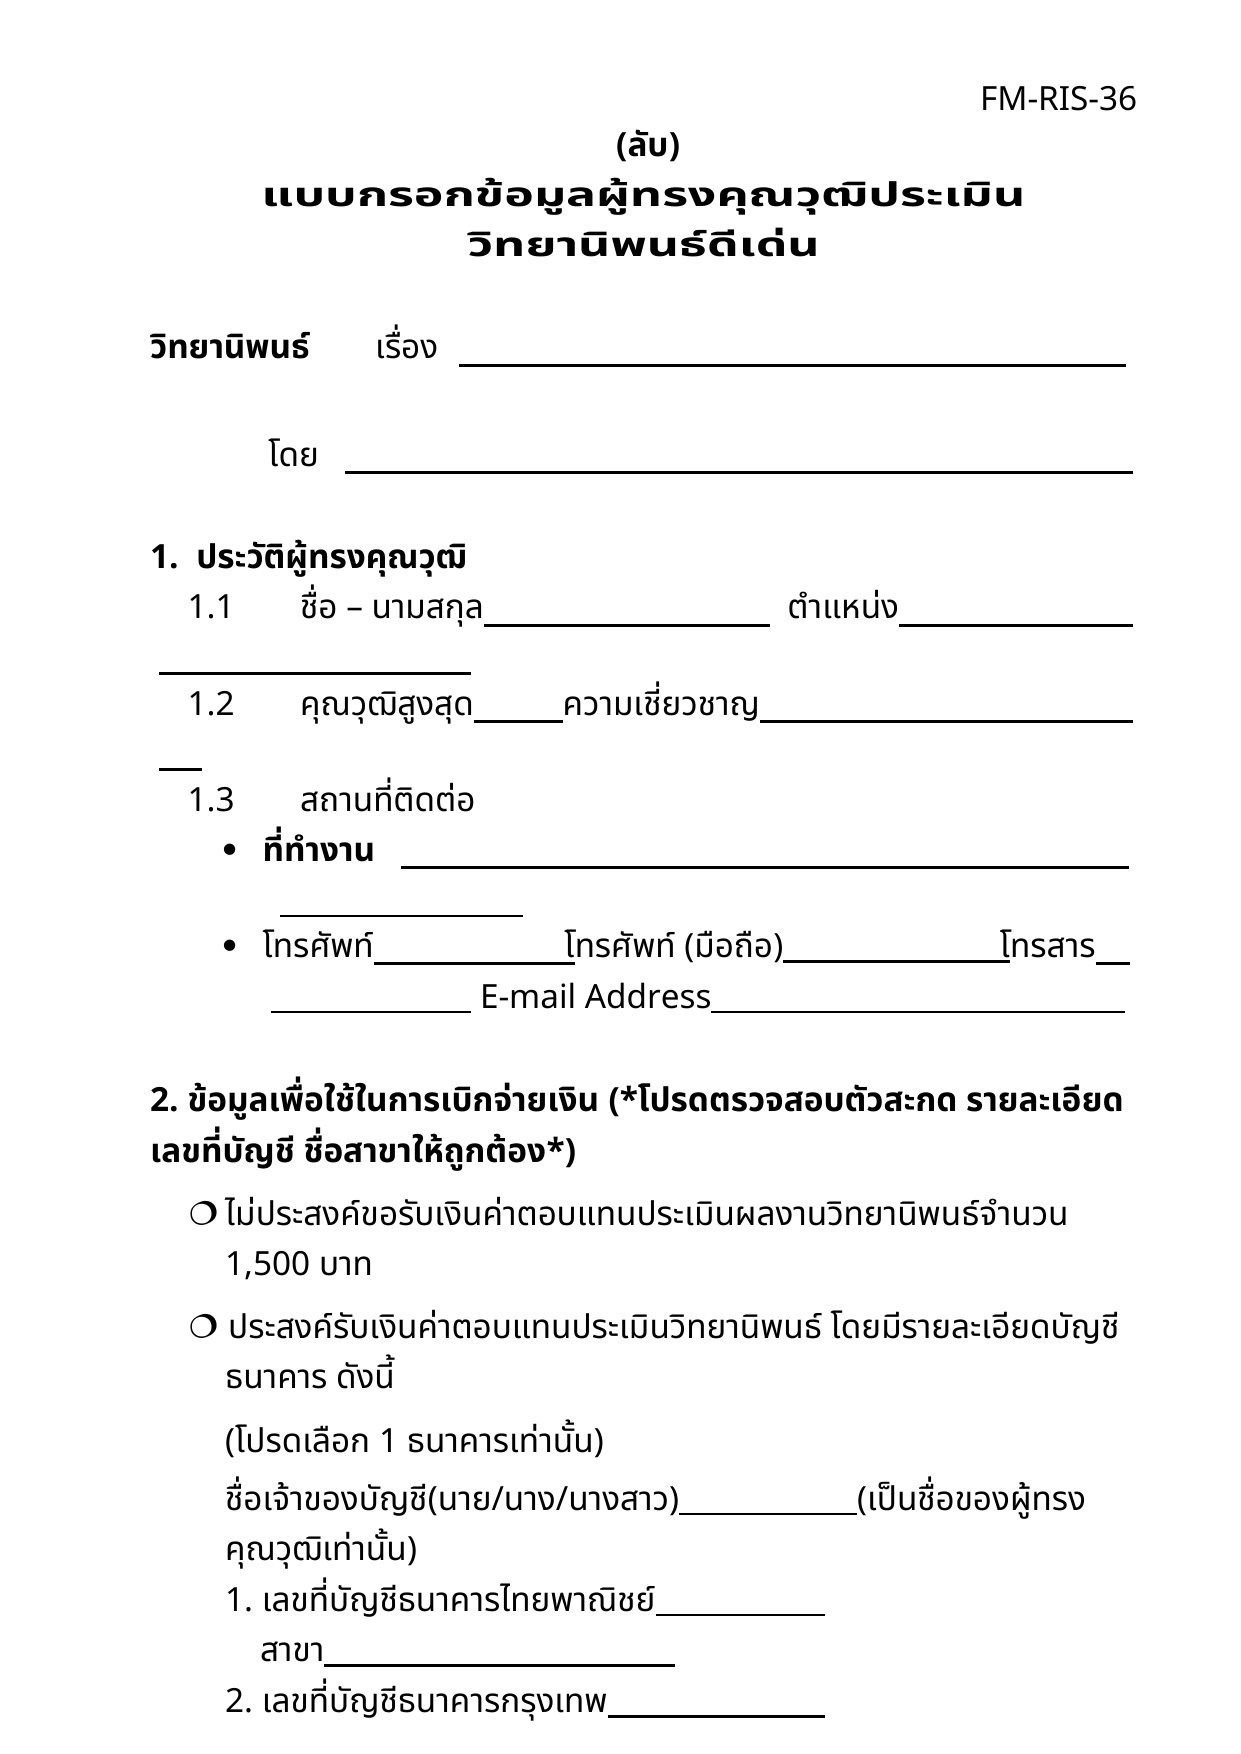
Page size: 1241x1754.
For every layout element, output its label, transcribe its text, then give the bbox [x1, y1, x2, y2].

text ไม่ประสงค์ขอรับเงินค่าตอบแทนประเมินผลงานวิทยานิพนธ์จำนวน 1,500 บาท [150, 1189, 1156, 1291]
text วิทยานิพนธ์ เรื่อง “ ” [150, 323, 1134, 424]
text 1. ประวัติผู้ทรงคุณวุฒิ [150, 533, 1134, 583]
text ประสงค์รับเงินค่าตอบแทนประเมินวิทยานิพนธ์ โดยมีรายละเอียดบัญชีธนาคาร ดังนี้ [150, 1303, 1156, 1404]
text (ลับ) [150, 120, 1137, 171]
text แบบกรอกข้อมูลผู้ทรงคุณวุฒิประเมินวิทยานิพนธ์ดีเด่น [150, 171, 1137, 272]
text 2. เลขที่บัญชีธนาคารกรุงเทพ [225, 1677, 1137, 1727]
text 1.1 ชื่อ – นามสกุล ตำแหน่ง . [150, 583, 1137, 679]
text (โปรดเลือก 1 ธนาคารเท่านั้น) [150, 1416, 1156, 1467]
text โดย . [150, 431, 1134, 526]
text 1. เลขที่บัญชีธนาคารไทยพาณิชย์ [225, 1576, 1137, 1626]
text 1.2 คุณวุฒิสูงสุด ความเชี่ยวชาญ . [150, 679, 1137, 775]
text 1.3 สถานที่ติดต่อ [150, 775, 1137, 826]
list โทรศัพท์ โทรศัพท์ (มือถือ) โทรสาร . .E-mail Address [224, 922, 1137, 1063]
text ชื่อเจ้าของบัญชี(นาย/นาง/นางสาว) (เป็นชื่อของผู้ทรงคุณวุฒิเท่านั้น) [225, 1474, 1137, 1576]
text สาขา [225, 1626, 1137, 1677]
text 2. ข้อมูลเพื่อใช้ในการเบิกจ่ายเงิน (*โปรดตรวจสอบตัวสะกด รายละเอียดเลขที่บัญชี ชื่อสาขาให้ถูกต้อง*) [150, 1076, 1137, 1177]
list ที่ทำงาน . [224, 826, 1137, 922]
